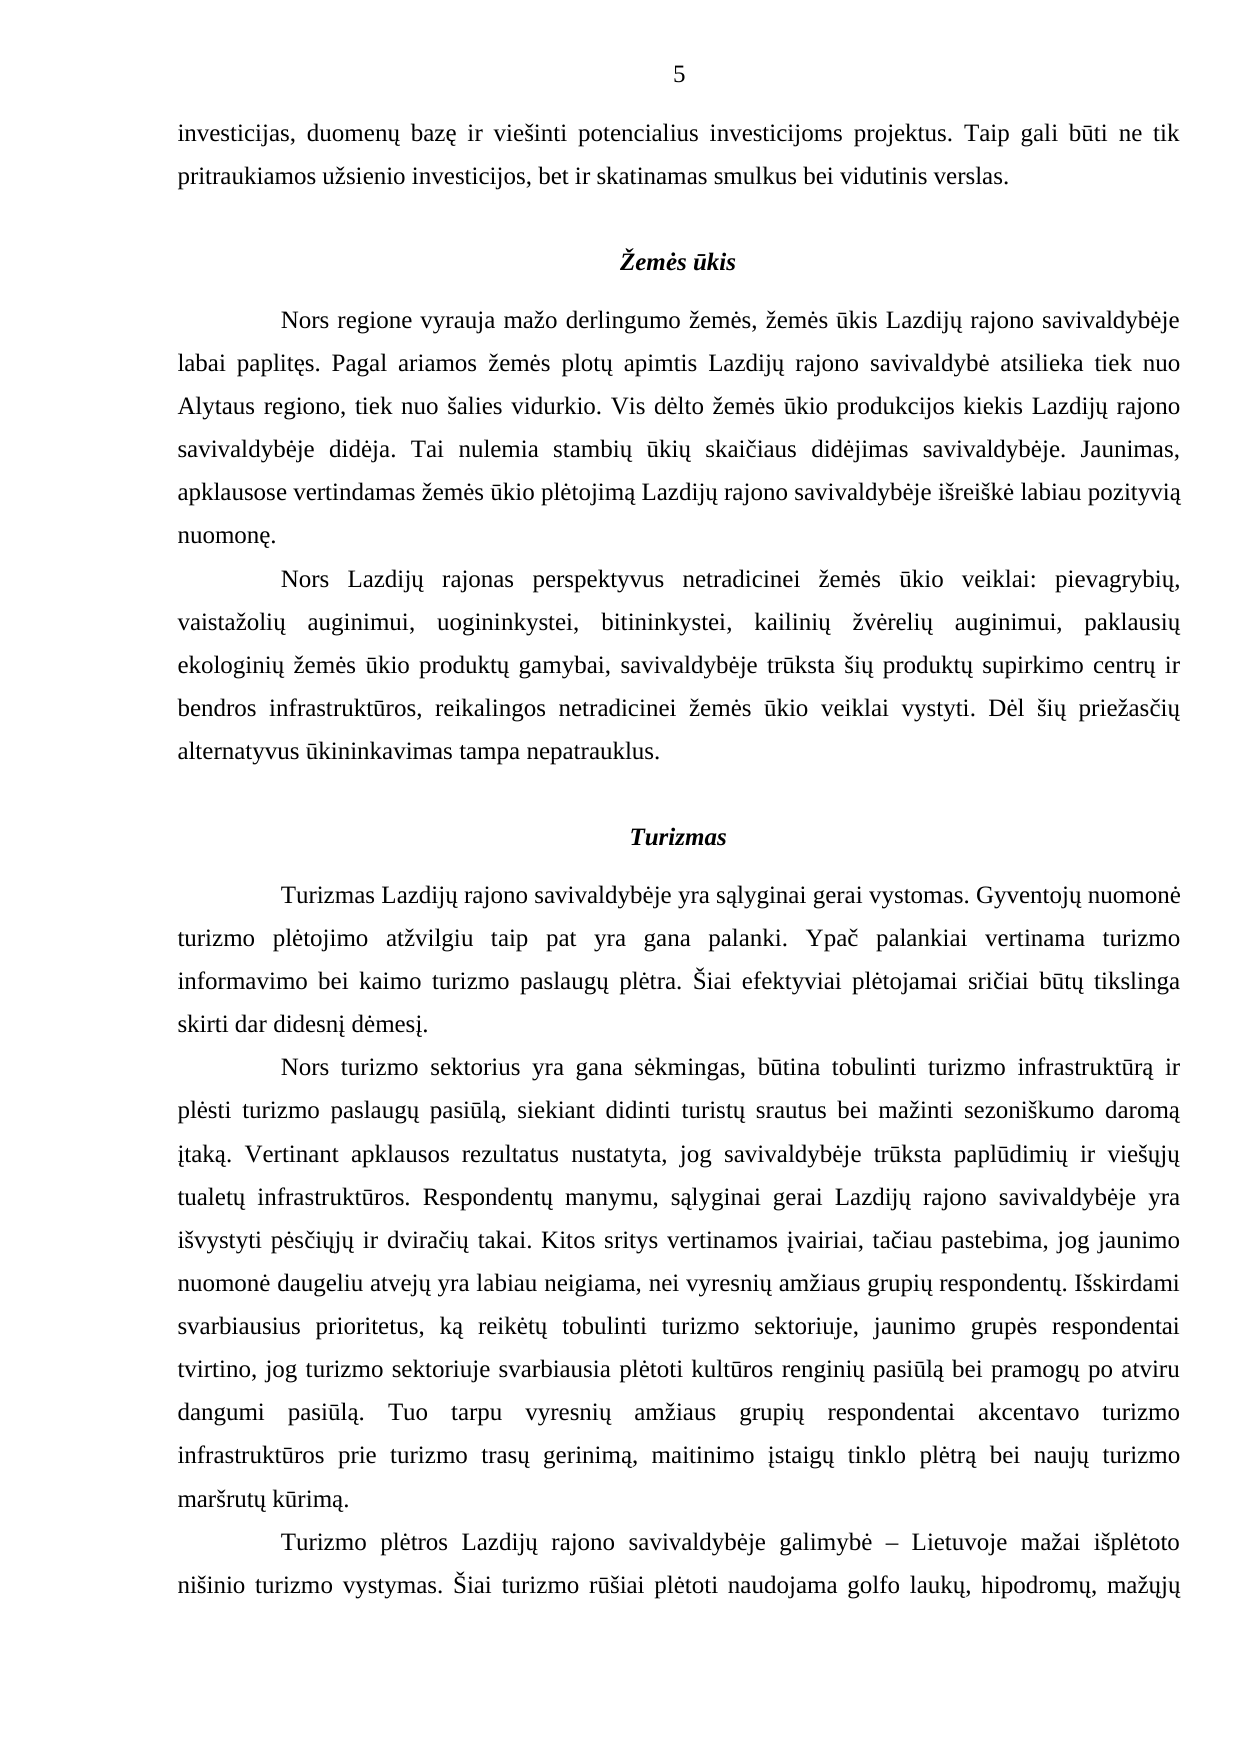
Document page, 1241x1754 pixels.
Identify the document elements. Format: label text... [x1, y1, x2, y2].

text Žemės ūkis [177, 247, 1181, 276]
text Nors turizmo sektorius yra gana sėkmingas, būtina tobulinti turizmo infrastruktūrą ir plėsti turizmo paslaugų pasiūlą, siekiant didinti turistų srautus bei mažinti sezoniškumo daromą įtaką. Vertinant apklausos rezultatus nustatyta, jog savivaldybėje trūksta paplūdimių ir viešųjų tualetų infrastruktūros. Respondentų manymu, sąlyginai gerai Lazdijų rajono savivaldybėje yra išvystyti pėsčiųjų ir dviračių takai. Kitos sritys vertinamos įvairiai, tačiau pastebima, jog jaunimo nuomonė daugeliu atvejų yra labiau neigiama, nei vyresnių amžiaus grupių respondentų. Išskirdami svarbiausius prioritetus, ką reikėtų tobulinti turizmo sektoriuje, jaunimo grupės respondentai tvirtino, jog turizmo sektoriuje svarbiausia plėtoti kultūros renginių pasiūlą bei pramogų po atviru dangumi pasiūlą. Tuo tarpu vyresnių amžiaus grupių respondentai akcentavo turizmo infrastruktūros prie turizmo trasų gerinimą, maitinimo įstaigų tinklo plėtrą bei naujų turizmo maršrutų kūrimą. [177, 1052, 1181, 1512]
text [177, 1527, 1181, 1599]
text Turizmas Lazdijų rajono savivaldybėje yra sąlyginai gerai vystomas. Gyventojų nuomonė turizmo plėtojimo atžvilgiu taip pat yra gana palanki. Ypač palankiai vertinama turizmo informavimo bei kaimo turizmo paslaugų plėtra. Šiai efektyviai plėtojamai sričiai būtų tikslinga skirti dar didesnį dėmesį. [177, 880, 1181, 1038]
text Turizmas [177, 822, 1181, 851]
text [177, 118, 1181, 190]
text Nors Lazdijų rajonas perspektyvus netradicinei žemės ūkio veiklai: pievagrybių, vaistažolių auginimui, uogininkystei, bitininkystei, kailinių žvėrelių auginimui, paklausių ekologinių žemės ūkio produktų gamybai, savivaldybėje trūksta šių produktų supirkimo centrų ir bendros infrastruktūros, reikalingos netradicinei žemės ūkio veiklai vystyti. Dėl šių priežasčių alternatyvus ūkininkavimas tampa nepatrauklus. [177, 564, 1181, 765]
text Nors regione vyrauja mažo derlingumo žemės, žemės ūkis Lazdijų rajono savivaldybėje labai paplitęs. Pagal ariamos žemės plotų apimtis Lazdijų rajono savivaldybė atsilieka tiek nuo Alytaus regiono, tiek nuo šalies vidurkio. Vis dėlto žemės ūkio produkcijos kiekis Lazdijų rajono savivaldybėje didėja. Tai nulemia stambių ūkių skaičiaus didėjimas savivaldybėje. Jaunimas, apklausose vertindamas žemės ūkio plėtojimą Lazdijų rajono savivaldybėje išreiškė labiau pozityvią nuomonę. [177, 305, 1181, 549]
